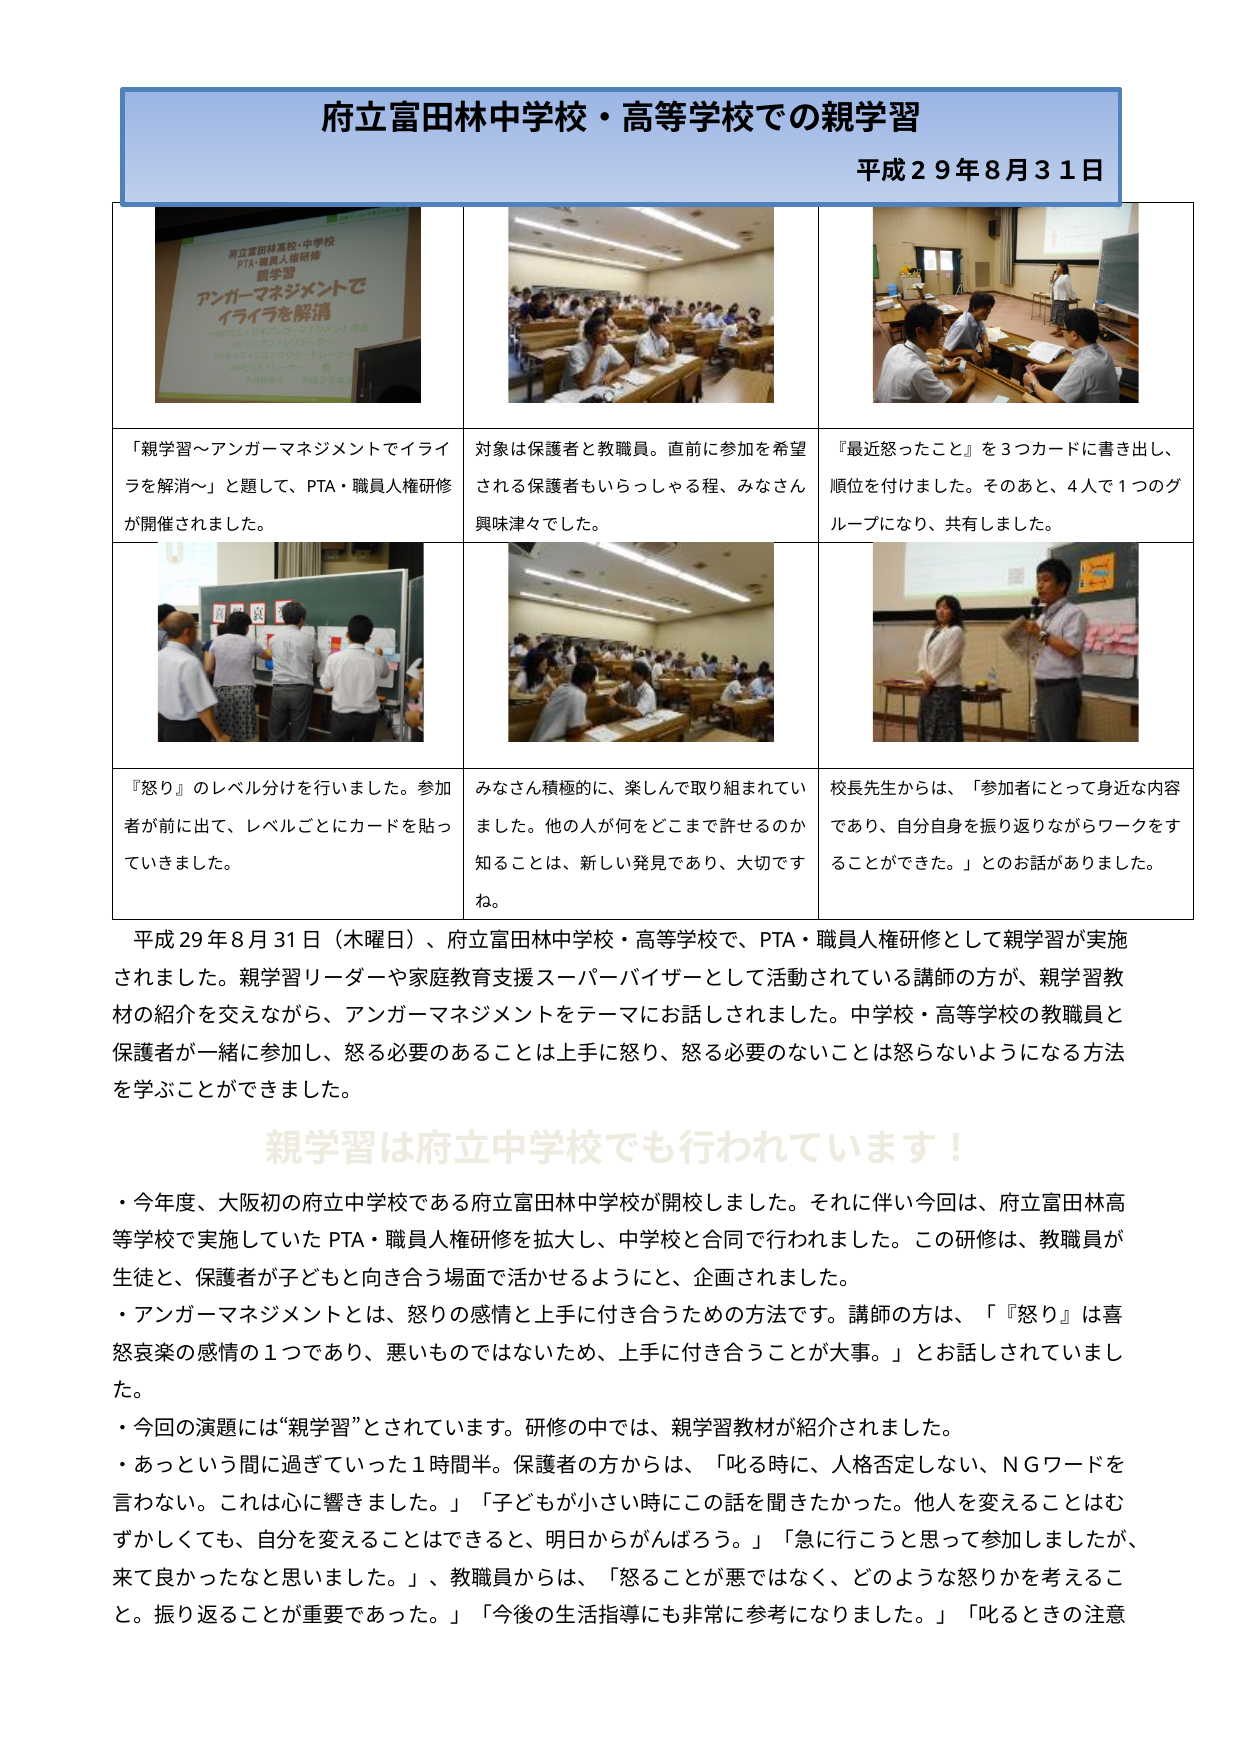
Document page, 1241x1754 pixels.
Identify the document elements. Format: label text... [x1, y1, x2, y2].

picture [508, 207, 774, 403]
table_cell [819, 543, 1193, 768]
picture [872, 542, 1139, 742]
table_cell 対象は保護者と教職員。直前に参加を希望される保護者もいらっしゃる程、みなさん興味津々でした。 [464, 429, 818, 542]
text 親学習は府立中学校でも行われています！ [112, 1107, 1128, 1182]
picture [155, 207, 421, 403]
text ・今年度、大阪初の府立中学校である府立富田林中学校が開校しました。それに伴い今回は、府立富田林高等学校で実施していたPTA・職員人権研修を拡大し、中学校と合同で行われました。この研修は、教職員が生徒と、保護者が子どもと向き合う場面で活かせるようにと、企画されました。 [112, 1182, 1128, 1295]
table_cell 校長先生からは、「参加者にとって身近な内容であり、自分自身を振り返りながらワークをすることができた。」とのお話がありました。 [819, 769, 1193, 919]
table_cell 『怒り』のレベル分けを行いました。参加者が前に出て、レベルごとにカードを貼っていきました。 [113, 769, 463, 919]
picture [157, 542, 424, 742]
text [112, 1445, 1128, 1632]
text ・今回の演題には“親学習”とされています。研修の中では、親学習教材が紹介されました。 [112, 1407, 1128, 1445]
table_cell 「親学習～アンガーマネジメントでイライラを解消～」と題して、PTA・職員人権研修が開催されました。 [113, 429, 463, 542]
picture [872, 203, 1139, 403]
table_cell [464, 543, 818, 768]
table_cell 『最近怒ったこと』を3つカードに書き出し、順位を付けました。そのあと、4人で1つのグループになり、共有しました。 [819, 429, 1193, 542]
table_cell みなさん積極的に、楽しんで取り組まれていました。他の人が何をどこまで許せるのか知ることは、新しい発見であり、大切ですね。 [464, 769, 818, 919]
table_cell [113, 543, 463, 768]
table_header [819, 203, 1193, 428]
text 平成29年８月31日（木曜日）、府立富田林中学校・高等学校で、PTA・職員人権研修として親学習が実施されました。親学習リーダーや家庭教育支援スーパーバイザーとして活動されている講師の方が、親学習教材の紹介を交えながら、アンガーマネジメントをテーマにお話しされました。中学校・高等学校の教職員と保護者が一緒に参加し、怒る必要のあることは上手に怒り、怒る必要のないことは怒らないようになる方法を学ぶことができました。 [112, 920, 1128, 1107]
text ・アンガーマネジメントとは、怒りの感情と上手に付き合うための方法です。講師の方は、「『怒り』は喜怒哀楽の感情の１つであり、悪いものではないため、上手に付き合うことが大事。」とお話しされていました。 [112, 1295, 1128, 1407]
table_header [464, 207, 818, 428]
table_header [113, 203, 463, 428]
picture [508, 542, 774, 742]
